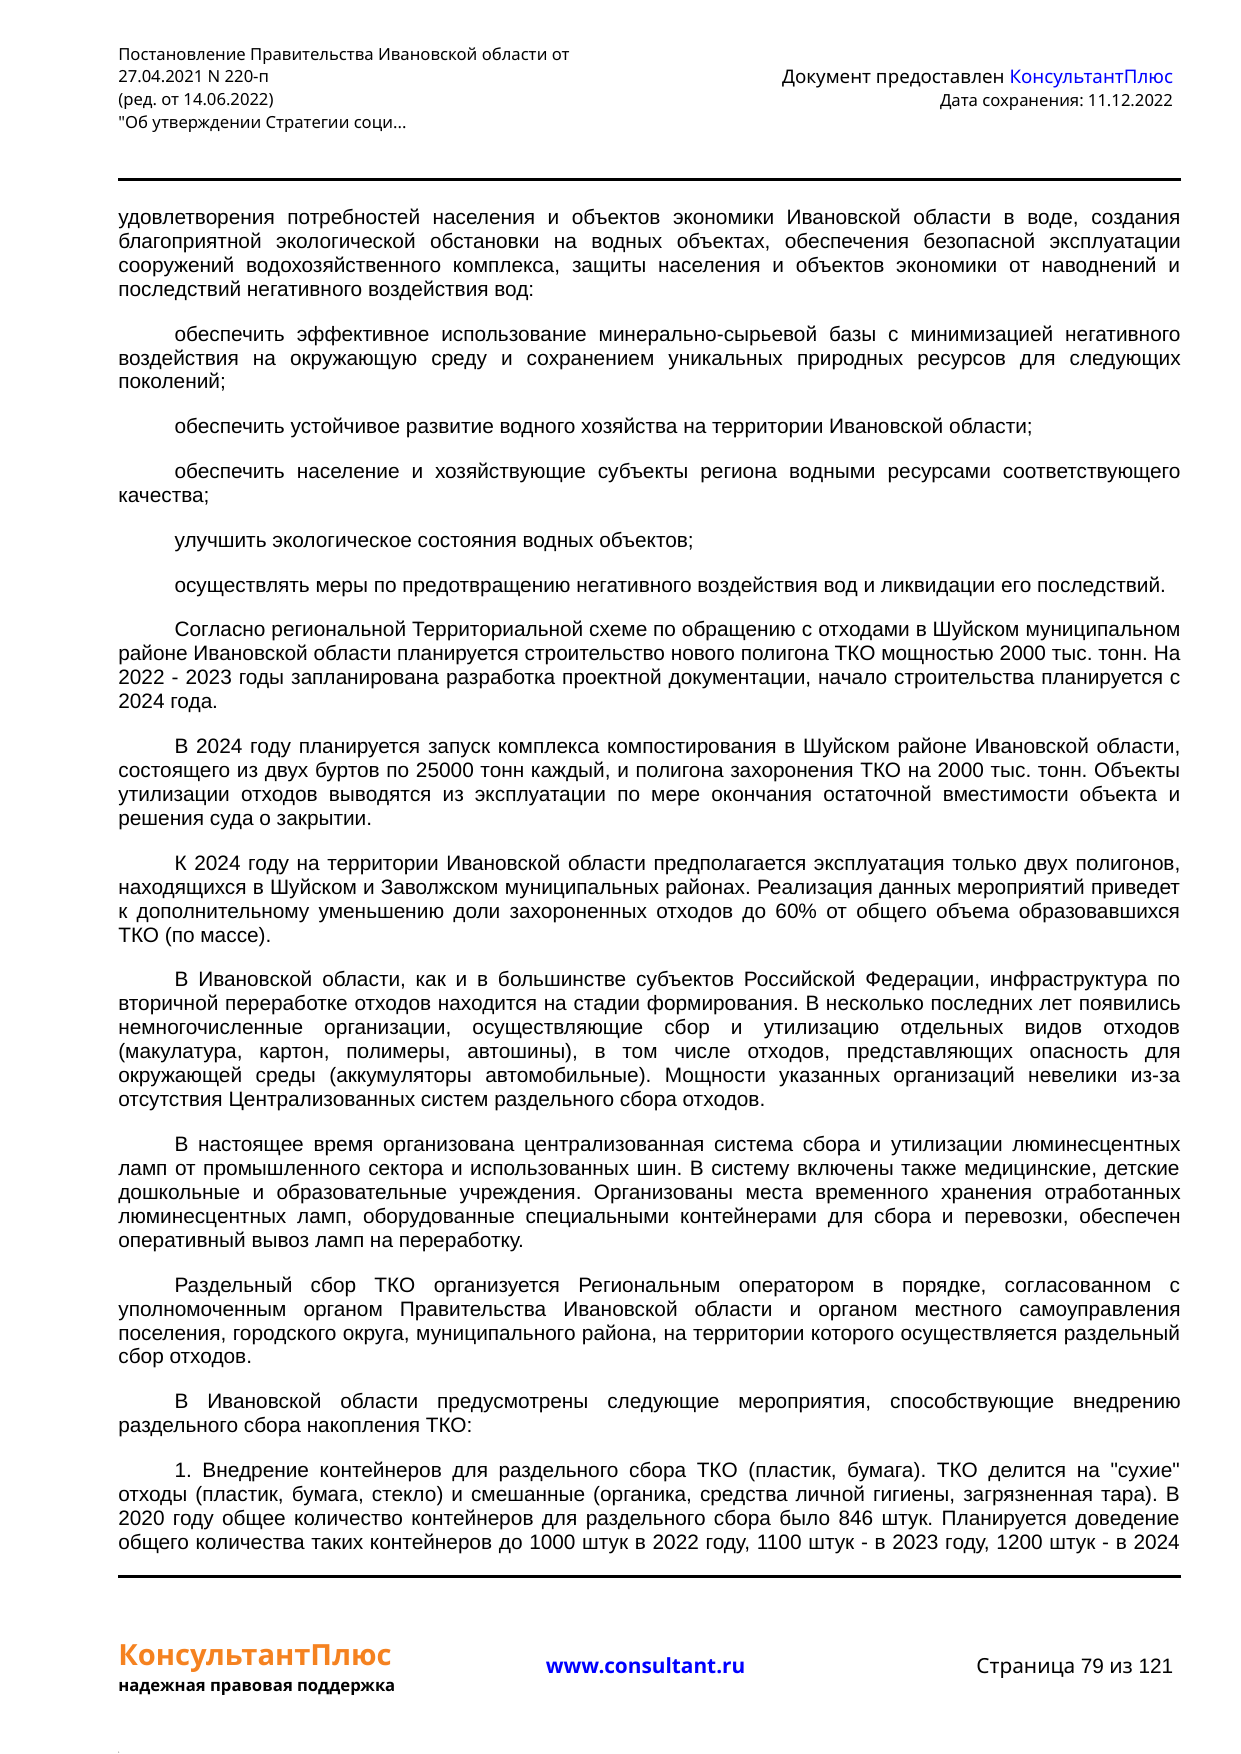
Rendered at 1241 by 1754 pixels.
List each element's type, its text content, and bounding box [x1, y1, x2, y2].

text обеспечить эффективное использование минерально-сырьевой базы с минимизацией негативного воздействия на окружающую среду и сохранением уникальных природных ресурсов для следующих поколений; [118, 321, 1181, 393]
text В 2024 году планируется запуск комплекса компостирования в Шуйском районе Ивановской области, состоящего из двух буртов по 25000 тонн каждый, и полигона захоронения ТКО на 2000 тыс. тонн. Объекты утилизации отходов выводятся из эксплуатации по мере окончания остаточной вместимости объекта и решения суда о закрытии. [118, 734, 1181, 830]
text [118, 205, 1181, 301]
text Раздельный сбор ТКО организуется Региональным оператором в порядке, согласованном с уполномоченным органом Правительства Ивановской области и органом местного самоуправления поселения, городского округа, муниципального района, на территории которого осуществляется раздельный сбор отходов. [118, 1272, 1181, 1368]
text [118, 1458, 1181, 1554]
text обеспечить устойчивое развитие водного хозяйства на территории Ивановской области; [118, 414, 1181, 438]
text осуществлять меры по предотвращению негативного воздействия вод и ликвидации его последствий. [118, 572, 1181, 596]
text В Ивановской области предусмотрены следующие мероприятия, способствующие внедрению раздельного сбора накопления ТКО: [118, 1389, 1181, 1437]
text В Ивановской области, как и в большинстве субъектов Российской Федерации, инфраструктура по вторичной переработке отходов находится на стадии формирования. В несколько последних лет появились немногочисленные организации, осуществляющие сбор и утилизацию отдельных видов отходов (макулатура, картон, полимеры, автошины), в том числе отходов, представляющих опасность для окружающей среды (аккумуляторы автомобильные). Мощности указанных организаций невелики из-за отсутствия Централизованных систем раздельного сбора отходов. [118, 967, 1181, 1111]
text В настоящее время организована централизованная система сбора и утилизации люминесцентных ламп от промышленного сектора и использованных шин. В систему включены также медицинские, детские дошкольные и образовательные учреждения. Организованы места временного хранения отработанных люминесцентных ламп, оборудованные специальными контейнерами для сбора и перевозки, обеспечен оперативный вывоз ламп на переработку. [118, 1132, 1181, 1252]
text улучшить экологическое состояния водных объектов; [118, 528, 1181, 552]
text К 2024 году на территории Ивановской области предполагается эксплуатация только двух полигонов, находящихся в Шуйском и Заволжском муниципальных районах. Реализация данных мероприятий приведет к дополнительному уменьшению доли захороненных отходов до 60% от общего объема образовавшихся ТКО (по массе). [118, 851, 1181, 946]
text Согласно региональной Территориальной схеме по обращению с отходами в Шуйском муниципальном районе Ивановской области планируется строительство нового полигона ТКО мощностью 2000 тыс. тонн. На 2022 - 2023 годы запланирована разработка проектной документации, начало строительства планируется с 2024 года. [118, 617, 1181, 713]
text обеспечить население и хозяйствующие субъекты региона водными ресурсами соответствующего качества; [118, 459, 1181, 507]
